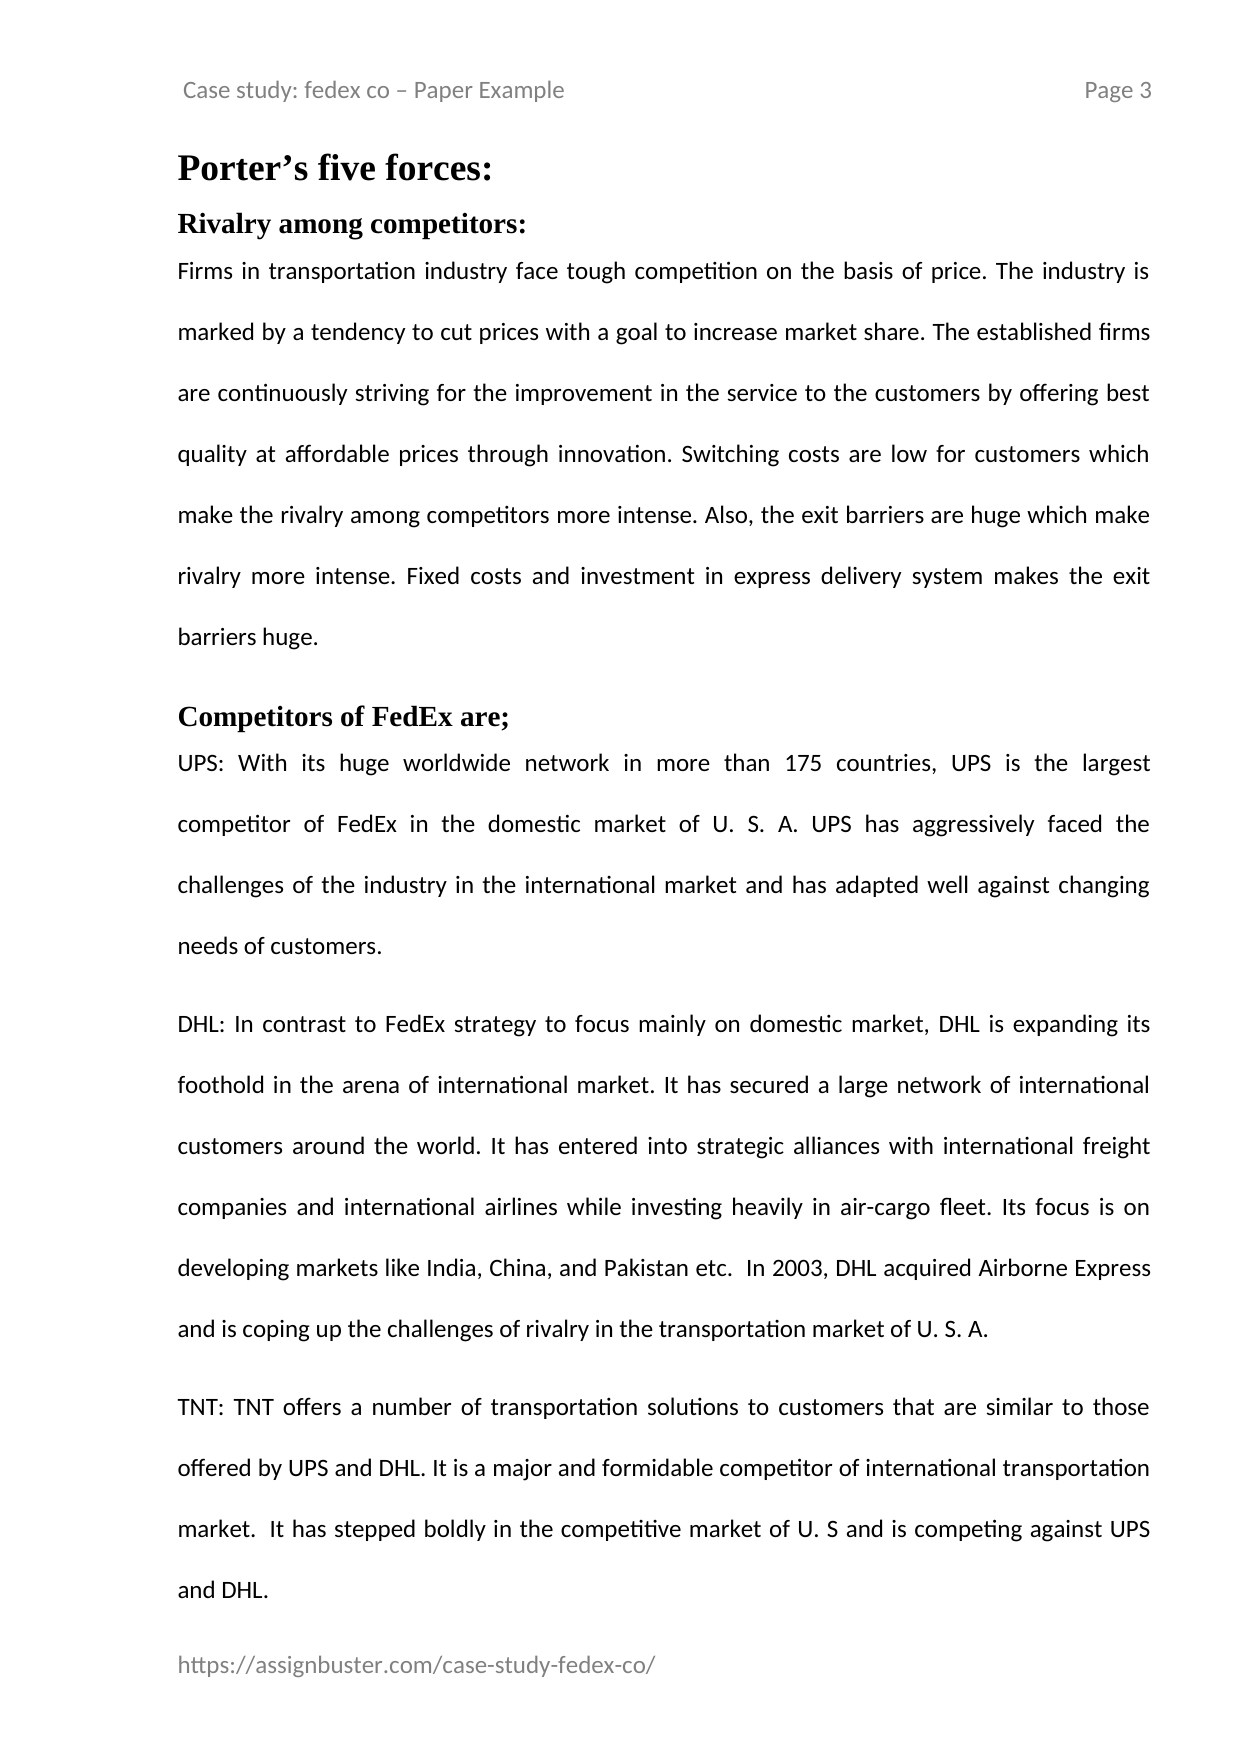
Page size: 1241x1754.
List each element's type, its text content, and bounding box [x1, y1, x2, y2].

text UPS: With its huge worldwide network in more than 175 countries, UPS is the largest competitor of FedEx in the domestic market of U. S. A. UPS has aggressively faced the challenges of the industry in the international market and has adapted well against changing needs of customers. [177, 747, 1152, 961]
subtitle Competitors of FedEx are; [177, 699, 1152, 732]
text Firms in transportation industry face tough competition on the basis of price. The industry is marked by a tendency to cut prices with a goal to increase market share. The established firms are continuously striving for the improvement in the service to the customers by offering best quality at affordable prices through innovation. Switching costs are low for customers which make the rivalry among competitors more intense. Also, the exit barriers are huge which make rivalry more intense. Fixed costs and investment in express delivery system makes the exit barriers huge. [177, 255, 1152, 652]
subtitle Rivalry among competitors: [177, 206, 1152, 240]
text TNT: TNT offers a number of transportation solutions to customers that are similar to those offered by UPS and DHL. It is a major and formidable competitor of international transportation market. It has stepped boldly in the competitive market of U. S and is competing against UPS and DHL. [177, 1391, 1152, 1605]
subtitle Porter’s five forces: [177, 145, 1152, 188]
text DHL: In contrast to FedEx strategy to focus mainly on domestic market, DHL is expanding its foothold in the arena of international market. It has secured a large network of international customers around the world. It has entered into strategic alliances with international freight companies and international airlines while investing heavily in air-cargo fleet. Its focus is on developing markets like India, China, and Pakistan etc. In 2003, DHL acquired Airborne Express and is coping up the challenges of rivalry in the transportation market of U. S. A. [177, 1008, 1152, 1344]
